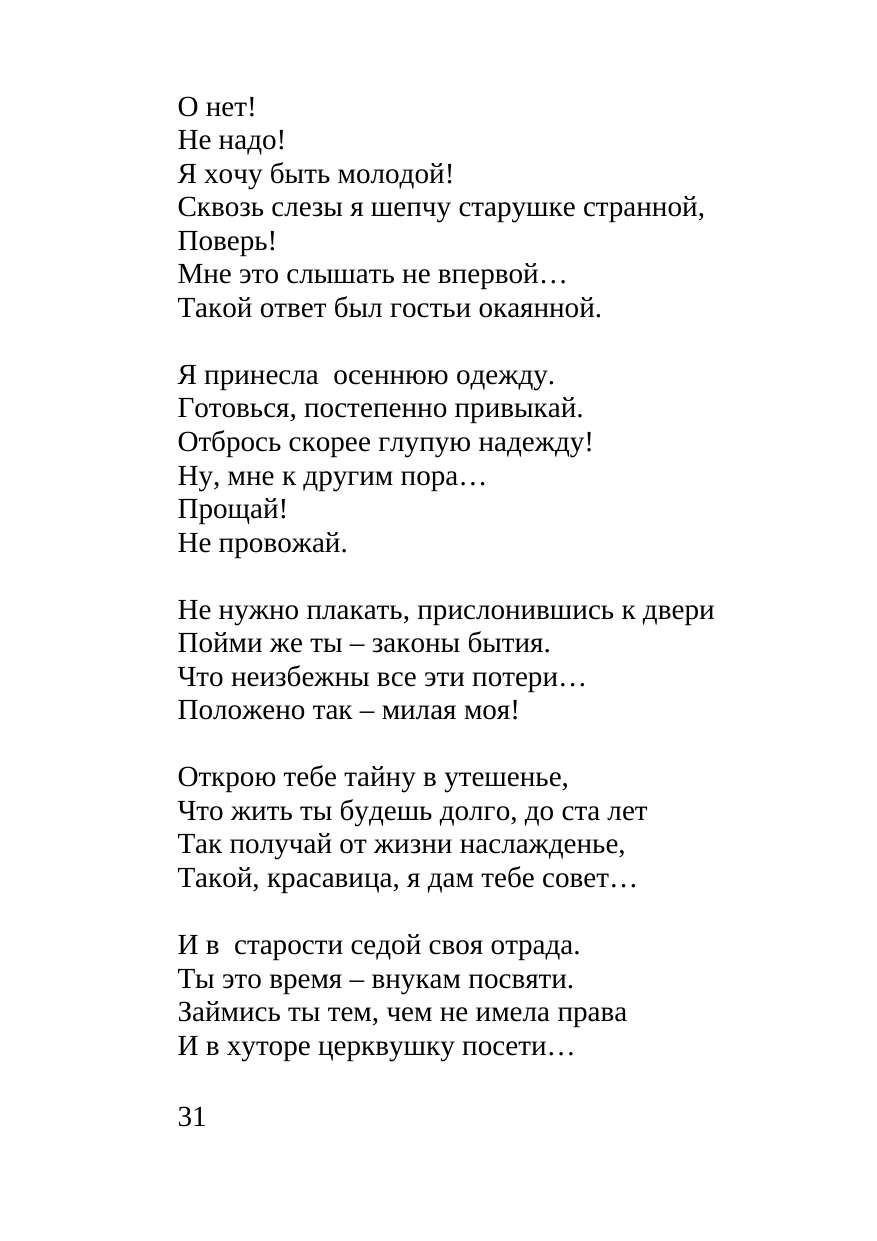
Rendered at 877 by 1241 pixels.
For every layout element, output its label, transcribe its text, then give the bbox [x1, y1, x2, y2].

text О нет! [177, 89, 788, 122]
text Я принесла осеннюю одежду. [177, 357, 788, 391]
text Готовься, постепенно привыкай. [177, 391, 788, 424]
text Поверь! [177, 223, 788, 256]
text Такой ответ был гостьи окаянной. [177, 290, 788, 323]
text Мне это слышать не впервой… [177, 256, 788, 290]
text Отбрось скорее глупую надежду! [177, 424, 788, 458]
text Ну, мне к другим пора… [177, 458, 788, 491]
text Не нужно плакать, прислонившись к двери [177, 592, 788, 625]
text Что неизбежны все эти потери… [177, 659, 788, 692]
text Прощай! [177, 491, 788, 525]
text И в старости седой своя отрада. [177, 927, 788, 961]
text Я хочу быть молодой! [177, 156, 788, 189]
text Не провожай. [177, 525, 788, 558]
text И в хуторе церквушку посети… [177, 1028, 788, 1061]
text Что жить ты будешь долго, до ста лет [177, 793, 788, 827]
text Так получай от жизни наслажденье, [177, 827, 788, 860]
text Такой, красавица, я дам тебе совет… [177, 860, 788, 894]
text Пойми же ты – законы бытия. [177, 625, 788, 659]
text Не надо! [177, 122, 788, 156]
text Займись ты тем, чем не имела права [177, 994, 788, 1028]
text Открою тебе тайну в утешенье, [177, 759, 788, 793]
text Положено так – милая моя! [177, 692, 788, 726]
text Сквозь слезы я шепчу старушке странной, [177, 189, 788, 223]
text Ты это время – внукам посвяти. [177, 961, 788, 994]
